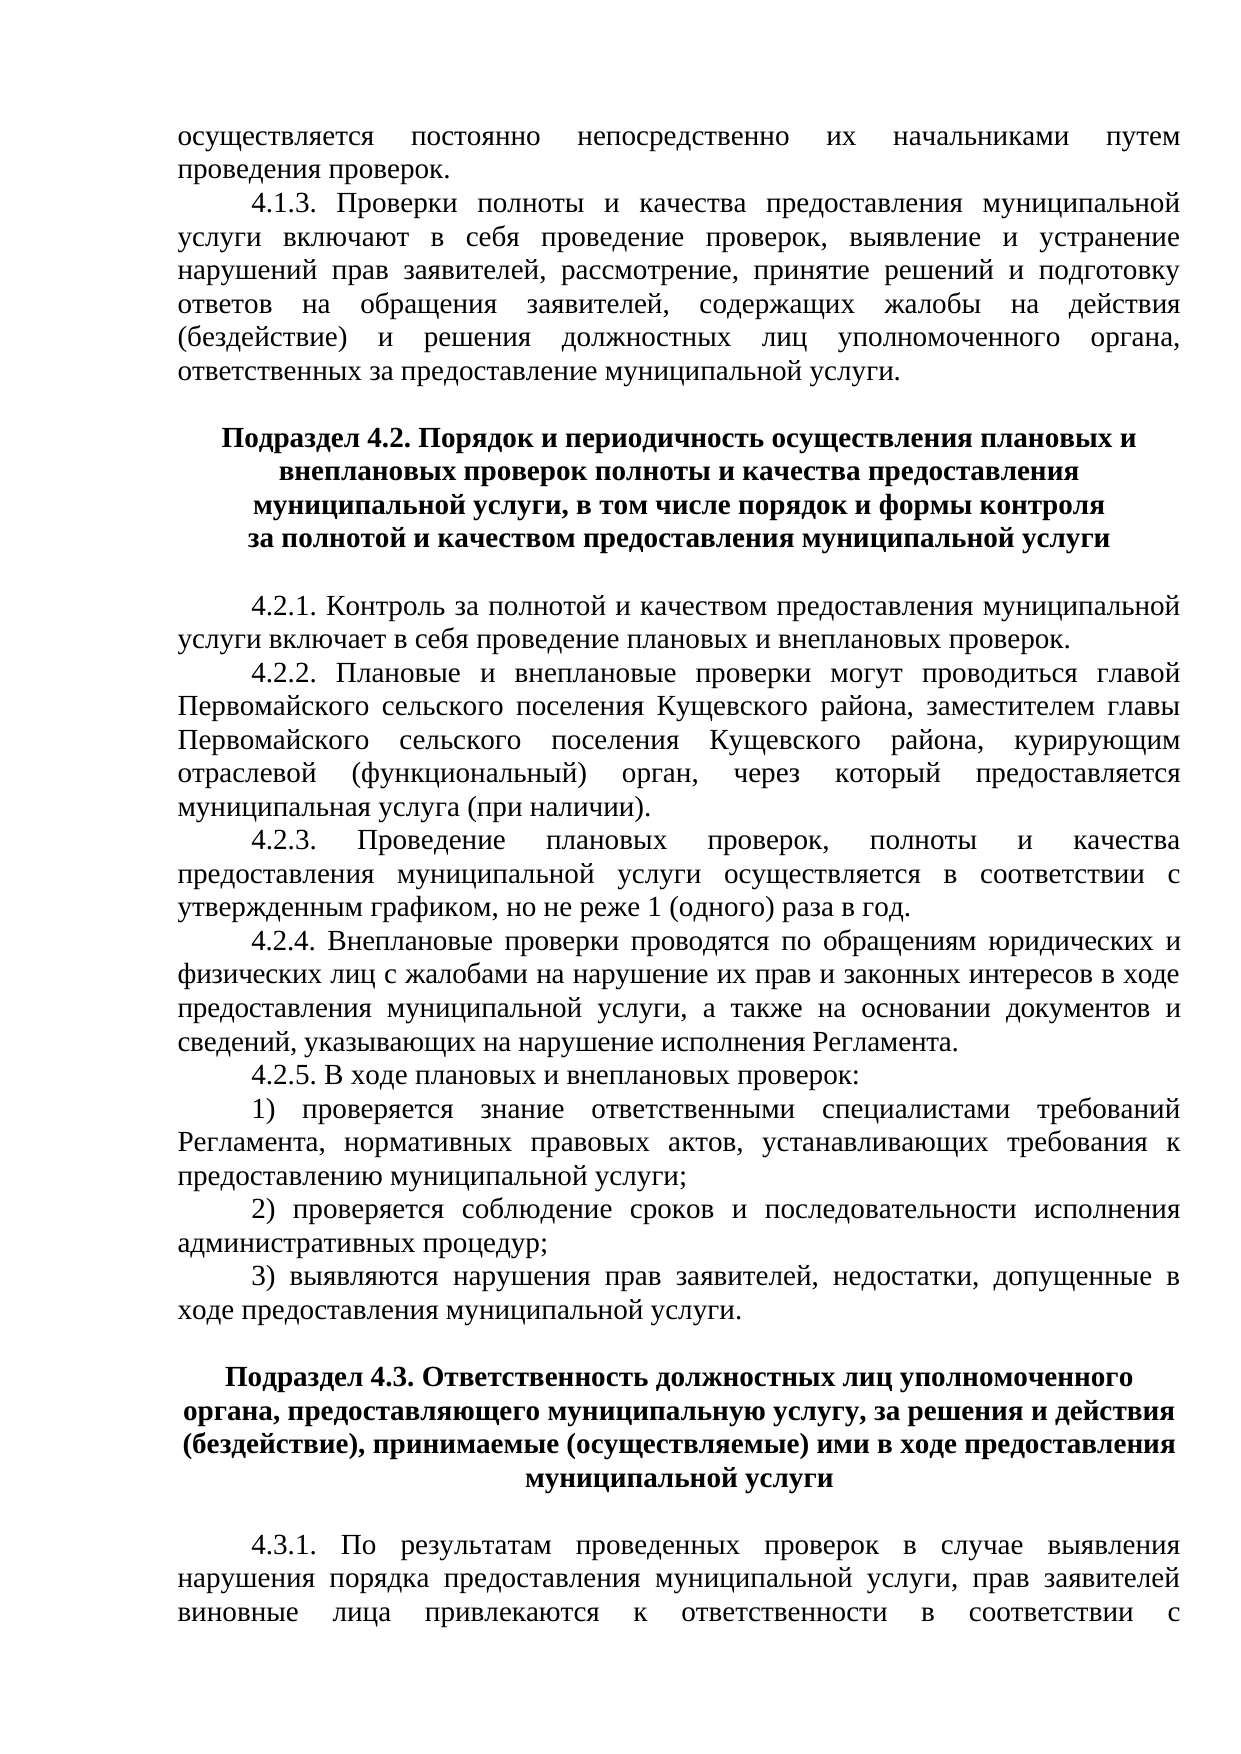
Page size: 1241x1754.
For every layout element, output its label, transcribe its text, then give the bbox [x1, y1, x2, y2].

text органа, предоставляющего муниципальную услугу, за решения и действия (бездействие), принимаемые (осуществляемые) ими в ходе предоставления муниципальной услуги [177, 1393, 1181, 1493]
text 4.2.5. В ходе плановых и внеплановых проверок: [177, 1057, 1181, 1091]
text 2) проверяется соблюдение сроков и последовательности исполнения административных процедур; [177, 1191, 1181, 1258]
text 3) выявляются нарушения прав заявителей, недостатки, допущенные в ходе предоставления муниципальной услуги. [177, 1258, 1181, 1326]
text муниципальной услуги, в том числе порядок и формы контроля [177, 487, 1181, 521]
text 4.1.3. Проверки полноты и качества предоставления муниципальной услуги включают в себя проведение проверок, выявление и устранение нарушений прав заявителей, рассмотрение, принятие решений и подготовку ответов на обращения заявителей, содержащих жалобы на действия (бездействие) и решения должностных лиц уполномоченного органа, ответственных за предоставление муниципальной услуги. [177, 185, 1181, 386]
text 4.2.1. Контроль за полнотой и качеством предоставления муниципальной услуги включает в себя проведение плановых и внеплановых проверок. [177, 588, 1181, 655]
text за полнотой и качеством предоставления муниципальной услуги [177, 521, 1181, 554]
text 1) проверяется знание ответственными специалистами требований Регламента, нормативных правовых актов, устанавливающих требования к предоставлению муниципальной услуги; [177, 1091, 1181, 1191]
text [177, 118, 1181, 185]
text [177, 1527, 1181, 1627]
text 4.2.2. Плановые и внеплановые проверки могут проводиться главой Первомайского сельского поселения Кущевского района, заместителем главы Первомайского сельского поселения Кущевского района, курирующим отраслевой (функциональный) орган, через который предоставляется муниципальная услуга (при наличии). [177, 655, 1181, 822]
text 4.2.3. Проведение плановых проверок, полноты и качества предоставления муниципальной услуги осуществляется в соответствии с утвержденным графиком, но не реже 1 (одного) раза в год. [177, 822, 1181, 923]
text 4.2.4. Внеплановые проверки проводятся по обращениям юридических и физических лиц с жалобами на нарушение их прав и законных интересов в ходе предоставления муниципальной услуги, а также на основании документов и сведений, указывающих на нарушение исполнения Регламента. [177, 923, 1181, 1057]
text внеплановых проверок полноты и качества предоставления [177, 453, 1181, 487]
text Подраздел 4.3. Ответственность должностных лиц уполномоченного [177, 1359, 1181, 1393]
text Подраздел 4.2. Порядок и периодичность осуществления плановых и [177, 420, 1181, 453]
